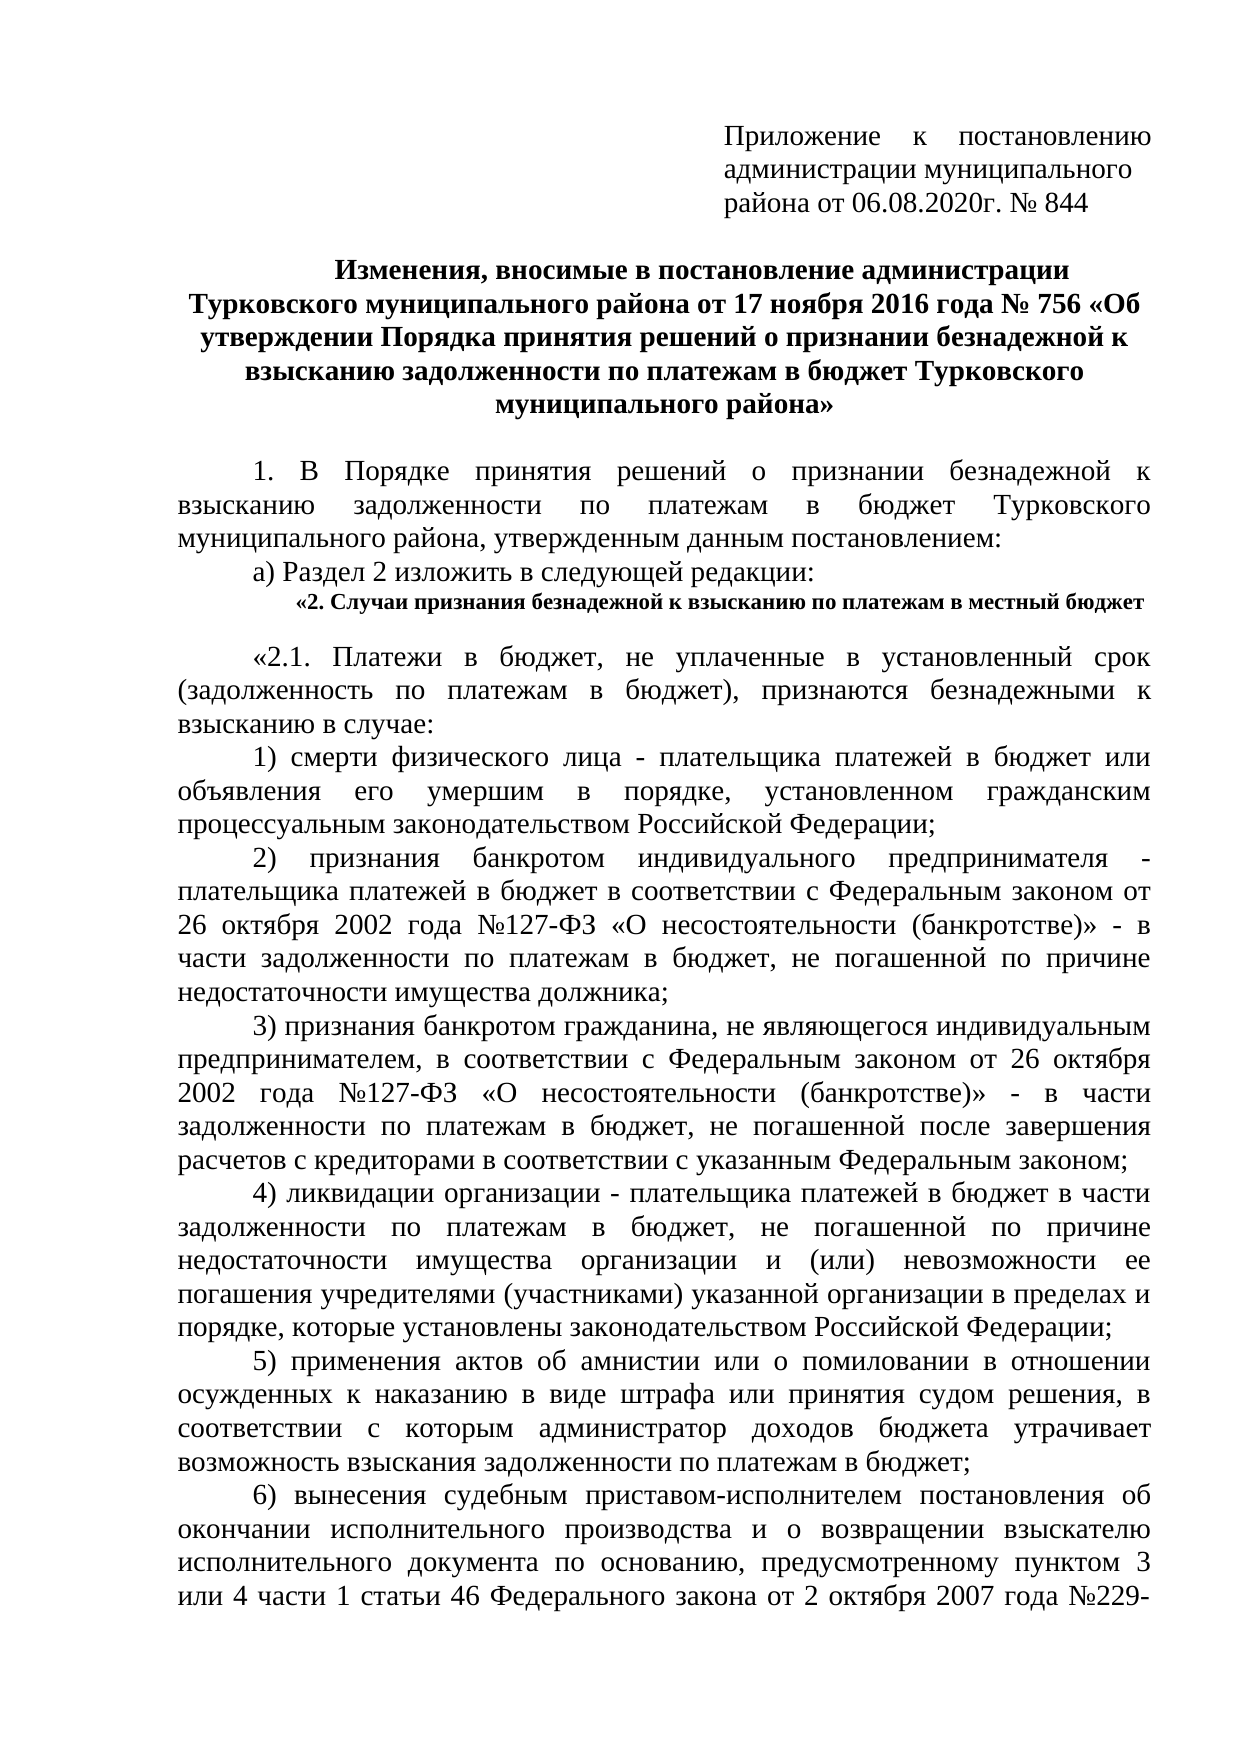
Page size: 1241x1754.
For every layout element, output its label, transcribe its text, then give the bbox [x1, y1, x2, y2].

text 4) ликвидации организации - плательщика платежей в бюджет в части задолженности по платежам в бюджет, не погашенной по причине недостаточности имущества организации и (или) невозможности ее погашения учредителями (участниками) указанной организации в пределах и порядке, которые установлены законодательством Российской Федерации; [177, 1175, 1152, 1343]
text 3) признания банкротом гражданина, не являющегося индивидуальным предпринимателем, в соответствии с Федеральным законом от 26 октября 2002 года №127-ФЗ «О несостоятельности (банкротстве)» - в части задолженности по платежам в бюджет, не погашенной после завершения расчетов с кредиторами в соответствии с указанным Федеральным законом; [177, 1008, 1152, 1175]
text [177, 1477, 1152, 1611]
text «2. Случаи признания безнадежной к взысканию по платежам в местный бюджет [288, 588, 1152, 614]
text «2.1. Платежи в бюджет, не уплаченные в установленный срок (задолженность по платежам в бюджет), признаются безнадежными к взысканию в случае: [177, 639, 1152, 739]
text а) Раздел 2 изложить в следующей редакции: [177, 554, 1152, 588]
text Приложение к постановлению администрации муниципального [723, 118, 1152, 185]
text 1) смерти физического лица - плательщика платежей в бюджет или объявления его умершим в порядке, установленном гражданским процессуальным законодательством Российской Федерации; [177, 739, 1152, 840]
text Изменения, вносимые в постановление администрации Турковского муниципального района от 17 ноября 2016 года № 756 «Об утверждении Порядка принятия решений о признании безнадежной к взысканию задолженности по платежам в бюджет Турковского муниципального района» [177, 252, 1152, 420]
text 1. В Порядке принятия решений о признании безнадежной к взысканию задолженности по платежам в бюджет Турковского муниципального района, утвержденным данным постановлением: [177, 453, 1152, 554]
text 2) признания банкротом индивидуального предпринимателя - плательщика платежей в бюджет в соответствии с Федеральным законом от 26 октября 2002 года №127-ФЗ «О несостоятельности (банкротстве)» - в части задолженности по платежам в бюджет, не погашенной по причине недостаточности имущества должника; [177, 840, 1152, 1008]
text 5) применения актов об амнистии или о помиловании в отношении осужденных к наказанию в виде штрафа или принятия судом решения, в соответствии с которым администратор доходов бюджета утрачивает возможность взыскания задолженности по платежам в бюджет; [177, 1343, 1152, 1477]
text района от 06.08.2020г. № 844 [723, 185, 1152, 219]
